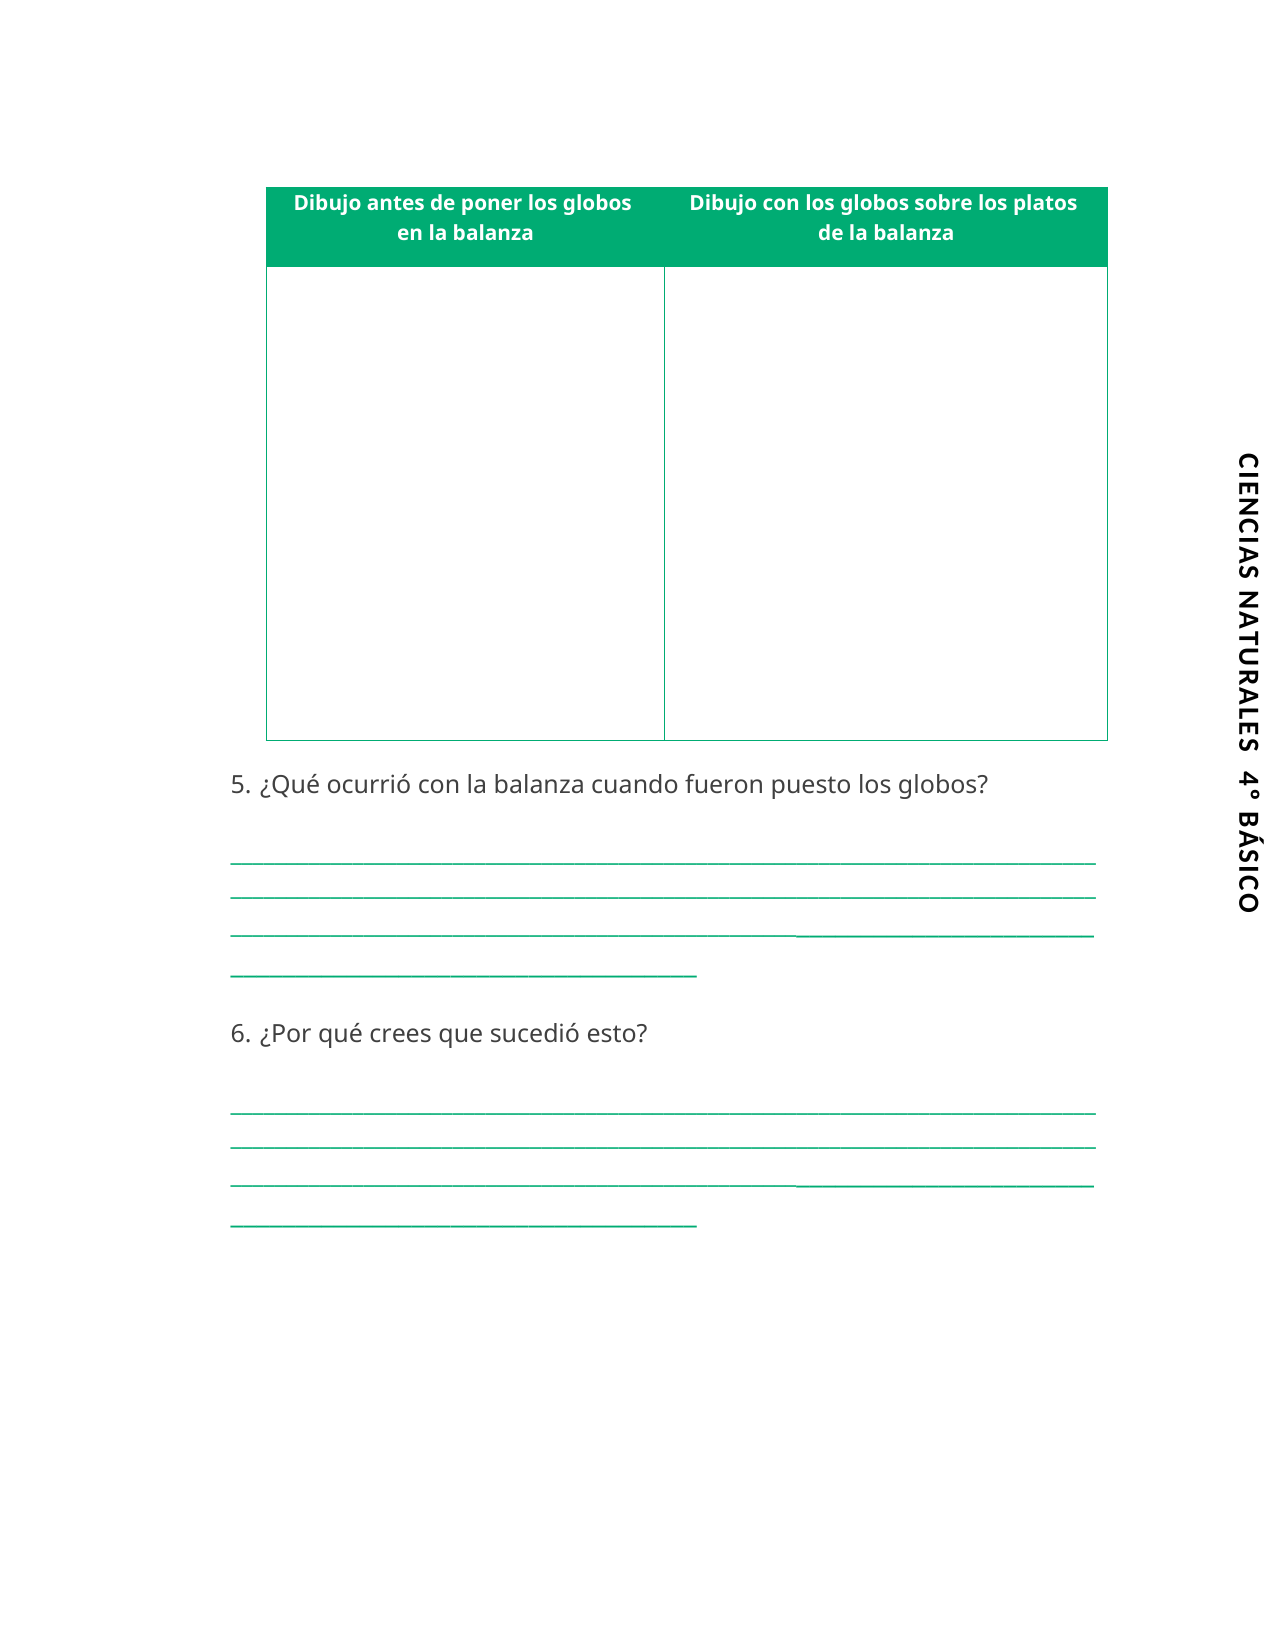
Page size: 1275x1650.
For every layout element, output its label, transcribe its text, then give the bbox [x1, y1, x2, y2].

table_cell [665, 267, 1107, 740]
text __________________________________________________________________________________________________________________________________________________________________________________________________________________________________________________________________________ [230, 834, 1098, 982]
list ¿Qué ocurrió con la balanza cuando fueron puesto los globos? [230, 766, 1098, 800]
table_header Dibujo con los globos sobre los platos de la balanza [665, 188, 1107, 266]
text __________________________________________________________________________________________________________________________________________________________________________________________________________________________________________________________________________ [230, 1084, 1098, 1232]
table_header Dibujo antes de poner los globos en la balanza [267, 188, 664, 266]
table_cell [267, 267, 664, 740]
list ¿Por qué crees que sucedió esto? [230, 1016, 1098, 1050]
